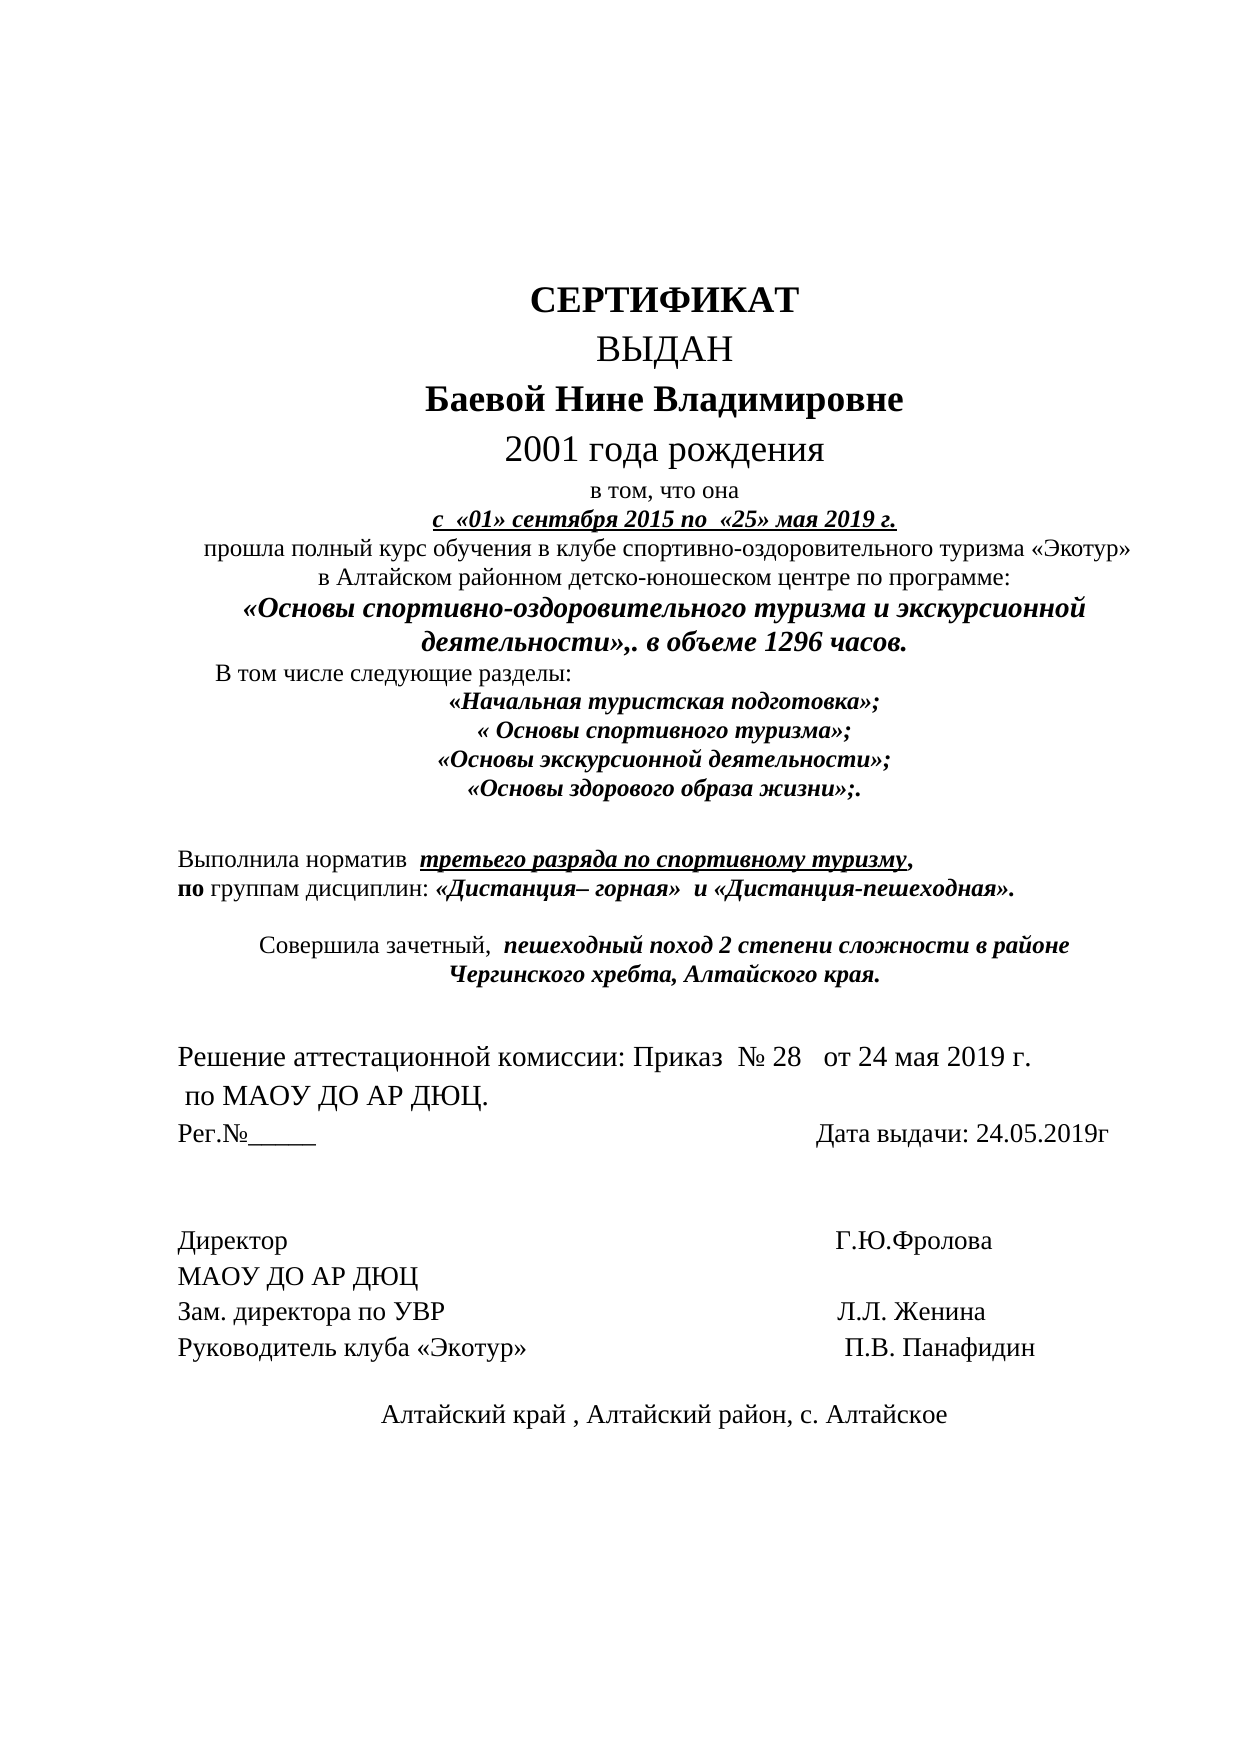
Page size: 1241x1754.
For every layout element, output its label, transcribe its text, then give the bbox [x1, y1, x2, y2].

text « Основы спортивного туризма»; [177, 715, 1152, 744]
text «Основы здорового образа жизни»;. [177, 773, 1152, 801]
text Рег.№_____ Дата выдачи: 24.05.2019г [177, 1117, 1152, 1148]
text прошла полный курс обучения в клубе спортивно-оздоровительного туризма «Экотур» в Алтайском районном детско-юношеском центре по программе: [177, 533, 1152, 591]
text «Начальная туристская подготовка»; [177, 686, 1152, 715]
text в том, что она [177, 476, 1152, 504]
text ВЫДАН [177, 327, 1152, 370]
text Выполнила норматив третьего разряда по спортивному туризму, по группам дисциплин: «Дистанция– горная» и «Дистанция-пешеходная». [177, 844, 1152, 902]
text Баевой Нине Владимировне [177, 376, 1152, 419]
text «Основы спортивно-оздоровительного туризма и экскурсионной деятельности»,. в объеме 1296 часов. [177, 591, 1152, 658]
text В том числе следующие разделы: [177, 658, 1152, 686]
text 2001 года рождения [177, 426, 1152, 469]
text Совершила зачетный, пешеходный поход 2 степени сложности в районе Чергинского хребта, Алтайского края. [177, 930, 1152, 987]
text с «01» сентября 2015 по «25» мая 2019 г. [177, 504, 1152, 533]
text по МАОУ ДО АР ДЮЦ. [177, 1078, 1152, 1112]
text «Основы экскурсионной деятельности»; [177, 744, 1152, 773]
text Алтайский край , Алтайский район, с. Алтайское [177, 1398, 1152, 1429]
text Руководитель клуба «Экотур» П.В. Панафидин [177, 1331, 1152, 1362]
text СЕРТИФИКАТ [177, 277, 1152, 320]
text Директор Г.Ю.Фролова [177, 1224, 1152, 1255]
text МАОУ ДО АР ДЮЦ [177, 1259, 1152, 1291]
text Зам. директора по УВР Л.Л. Женина [177, 1295, 1152, 1326]
text Решение аттестационной комиссии: Приказ № 28 от 24 мая 2019 г. [177, 1039, 1152, 1073]
